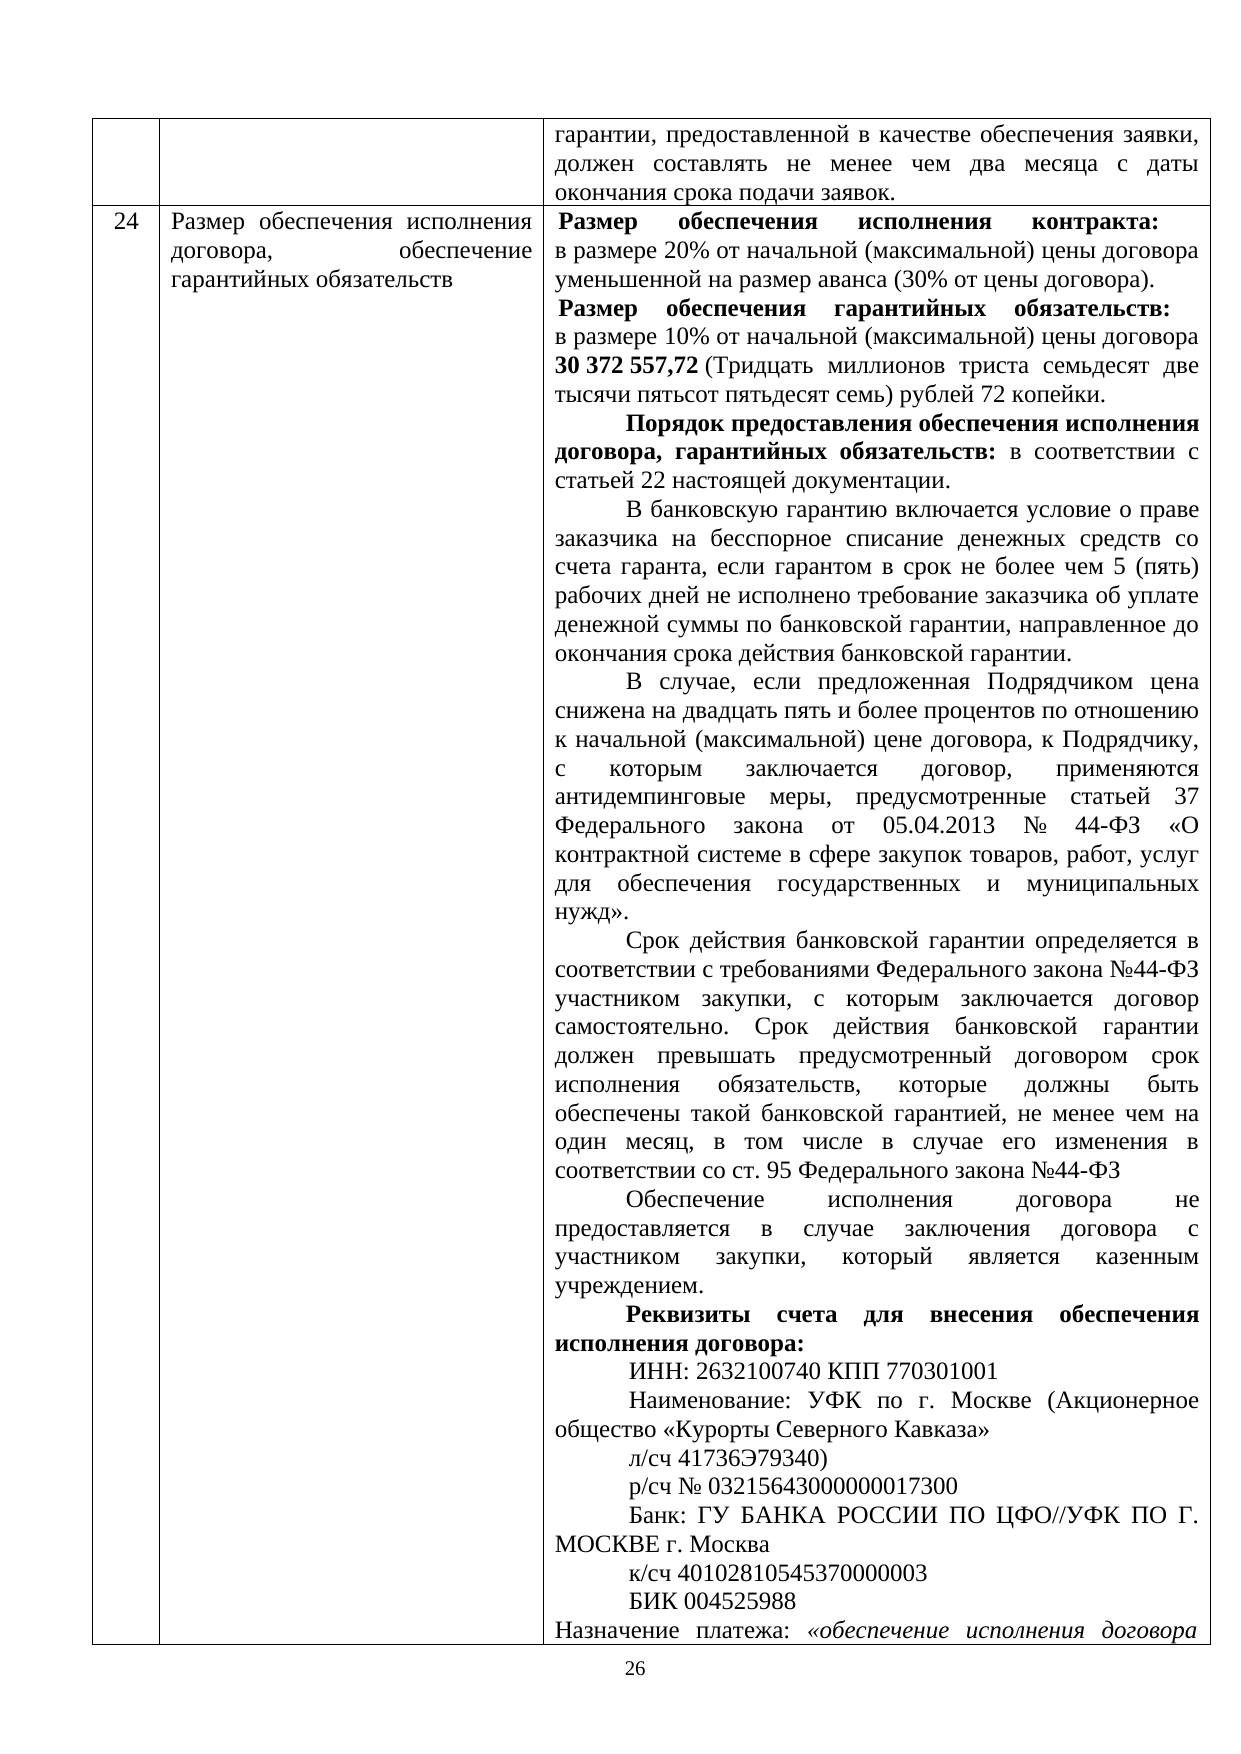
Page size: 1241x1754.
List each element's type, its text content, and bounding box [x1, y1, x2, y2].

table_cell 24 [93, 206, 159, 1644]
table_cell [544, 206, 1210, 1644]
table_cell 23 [93, 119, 159, 205]
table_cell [160, 206, 543, 1644]
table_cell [160, 119, 543, 205]
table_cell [544, 119, 1210, 205]
